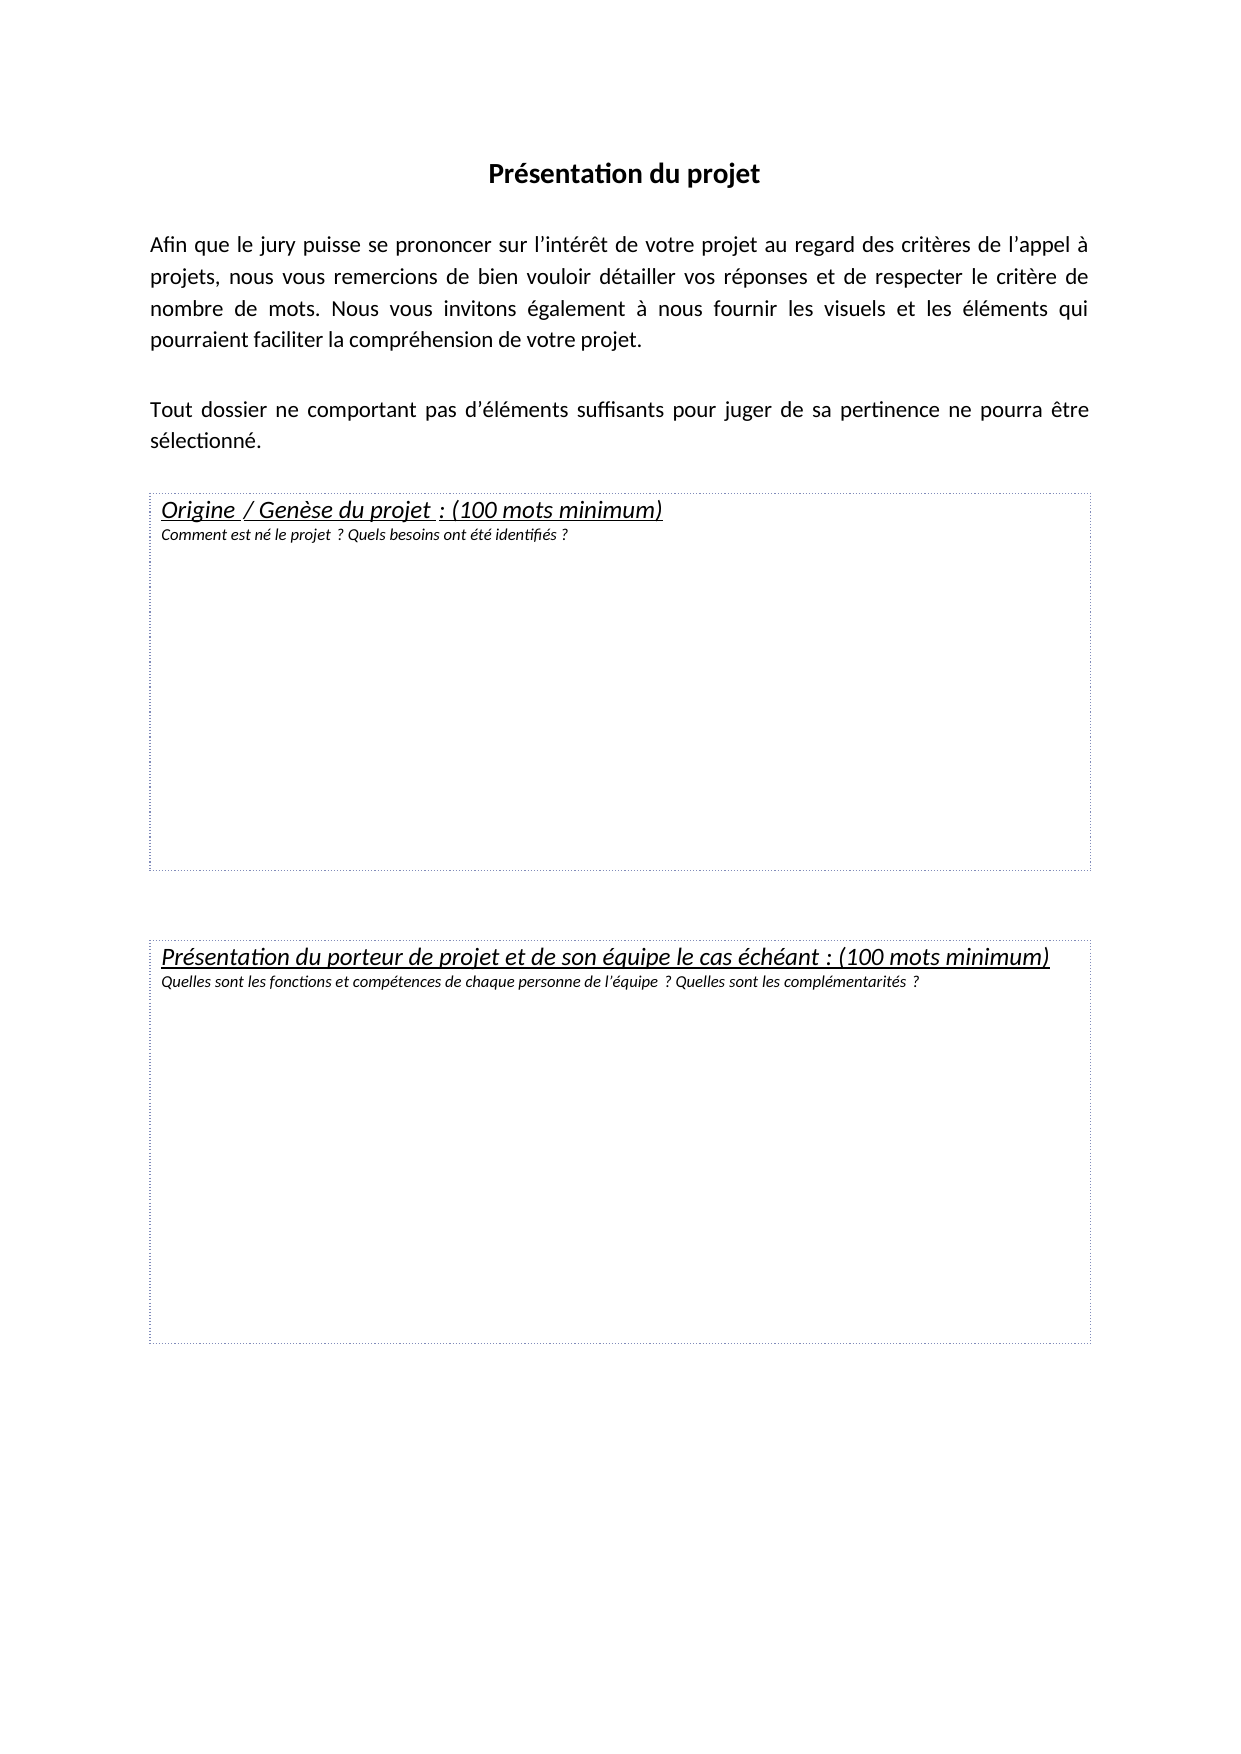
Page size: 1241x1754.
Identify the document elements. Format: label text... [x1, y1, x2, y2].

text Tout dossier ne comportant pas d’éléments suffisants pour juger de sa pertinence ne pourra être sélectionné. [150, 392, 1090, 455]
text Afin que le jury puisse se prononcer sur l’intérêt de votre projet au regard des critères de l’appel à projets, nous vous remercions de bien vouloir détailler vos réponses et de respecter le critère de nombre de mots. Nous vous invitons également à nous fournir les visuels et les éléments qui pourraient faciliter la compréhension de votre projet. [150, 227, 1090, 354]
table_header Présentation du porteur de projet et de son équipe le cas échéant : (100 mots minimum) Quelles sont les fonctions et compétences de chaque personne de l’équipe ? Quelles sont les complémentarités ? [150, 940, 1090, 1343]
text Présentation du projet [150, 158, 1090, 189]
table_header Origine / Genèse du projet : (100 mots minimum) Comment est né le projet ? Quels besoins ont été identifiés ? [150, 493, 1090, 870]
